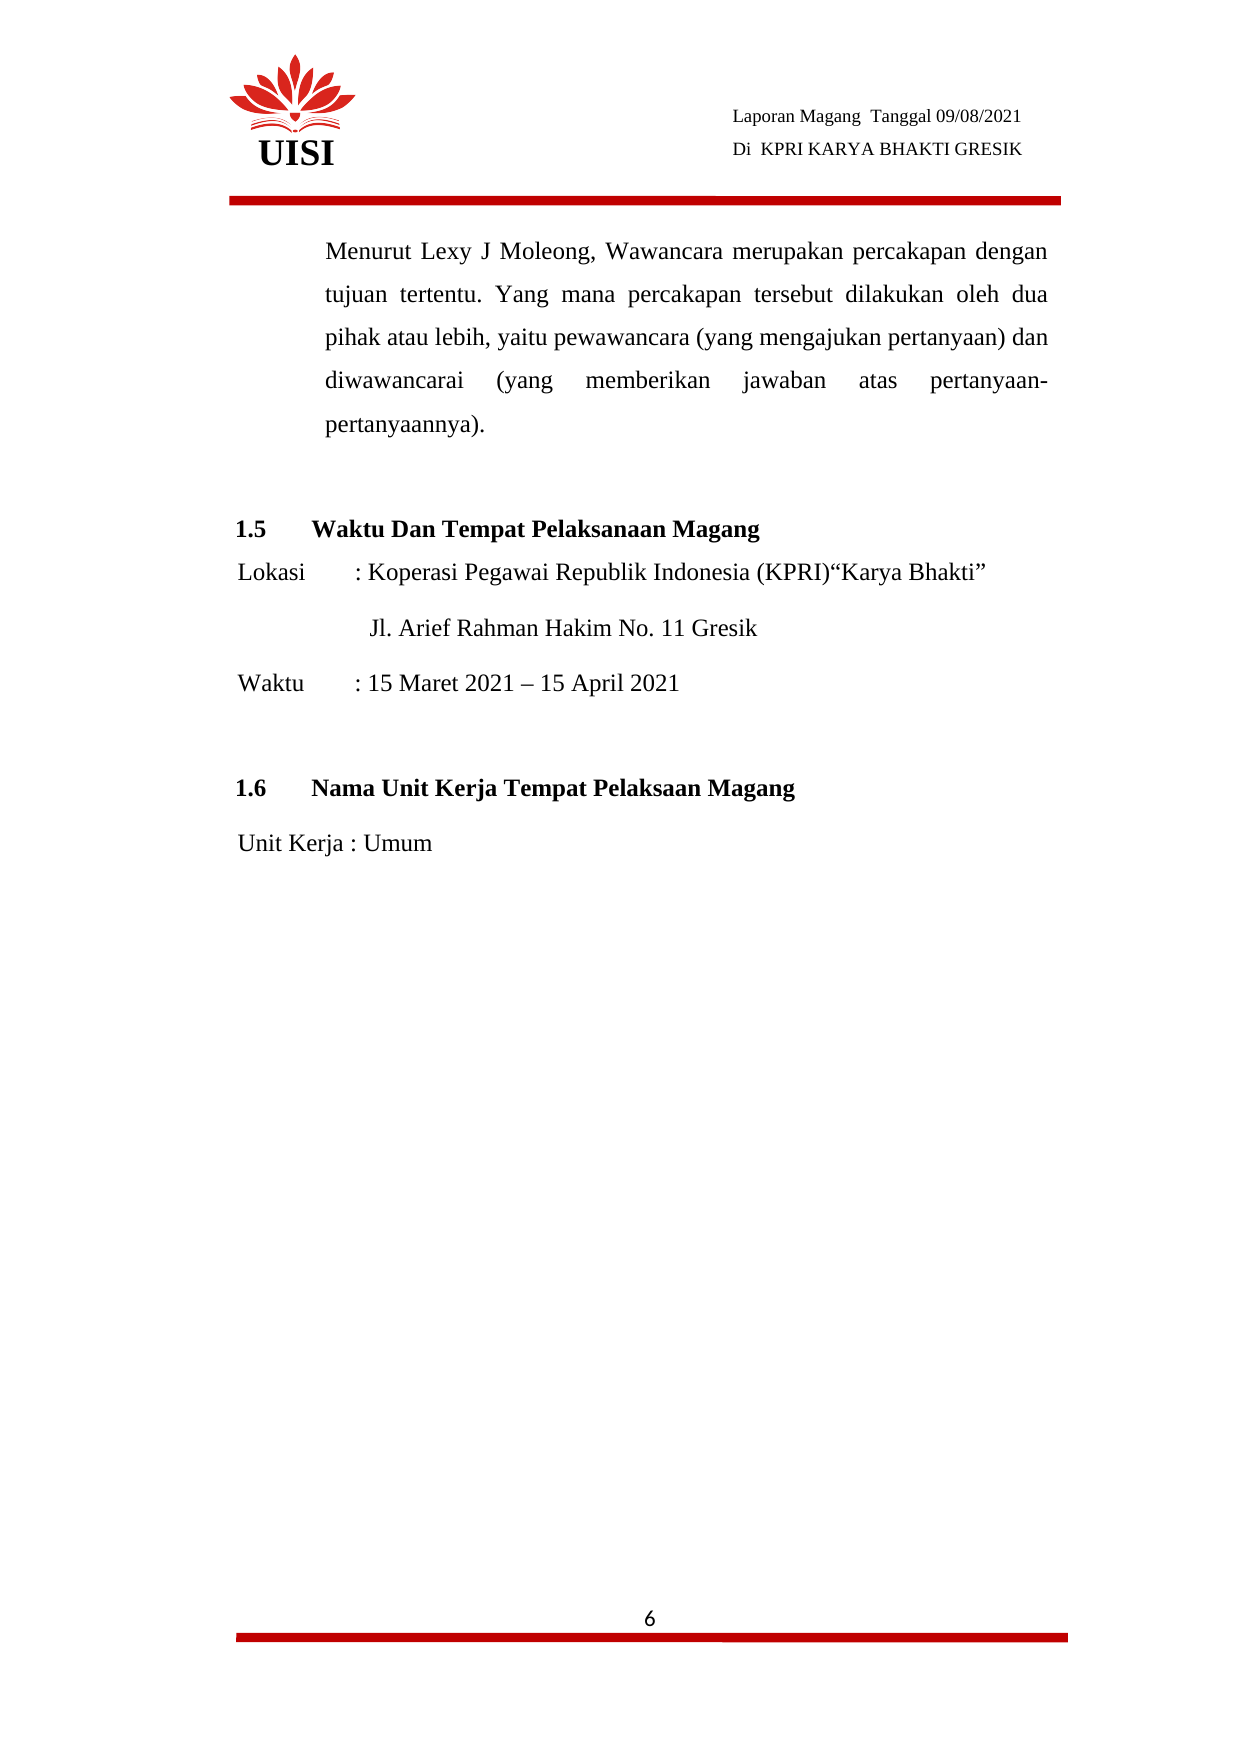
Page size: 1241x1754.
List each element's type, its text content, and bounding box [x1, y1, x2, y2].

text Menurut Lexy J Moleong, Wawancara merupakan percakapan dengan tujuan tertentu. Yang mana percakapan tersebut dilakukan oleh dua pihak atau lebih, yaitu pewawancara (yang mengajukan pertanyaan) dan diwawancarai (yang memberikan jawaban atas pertanyaan- pertanyaannya). [325, 236, 1048, 437]
text Waktu : 15 Maret 2021 – 15 April 2021 [237, 668, 1047, 697]
text Unit Kerja : Umum [237, 828, 1047, 857]
text Jl. Arief Rahman Hakim No. 11 Gresik [237, 613, 1063, 642]
text Lokasi : Koperasi Pegawai Republik Indonesia (KPRI)“Karya Bhakti” [237, 557, 1063, 586]
picture [229, 54, 356, 141]
subtitle 1.6 Nama Unit Kerja Tempat Pelaksaan Magang [235, 773, 1063, 802]
subtitle 1.5 Waktu Dan Tempat Pelaksanaan Magang [235, 514, 1063, 543]
